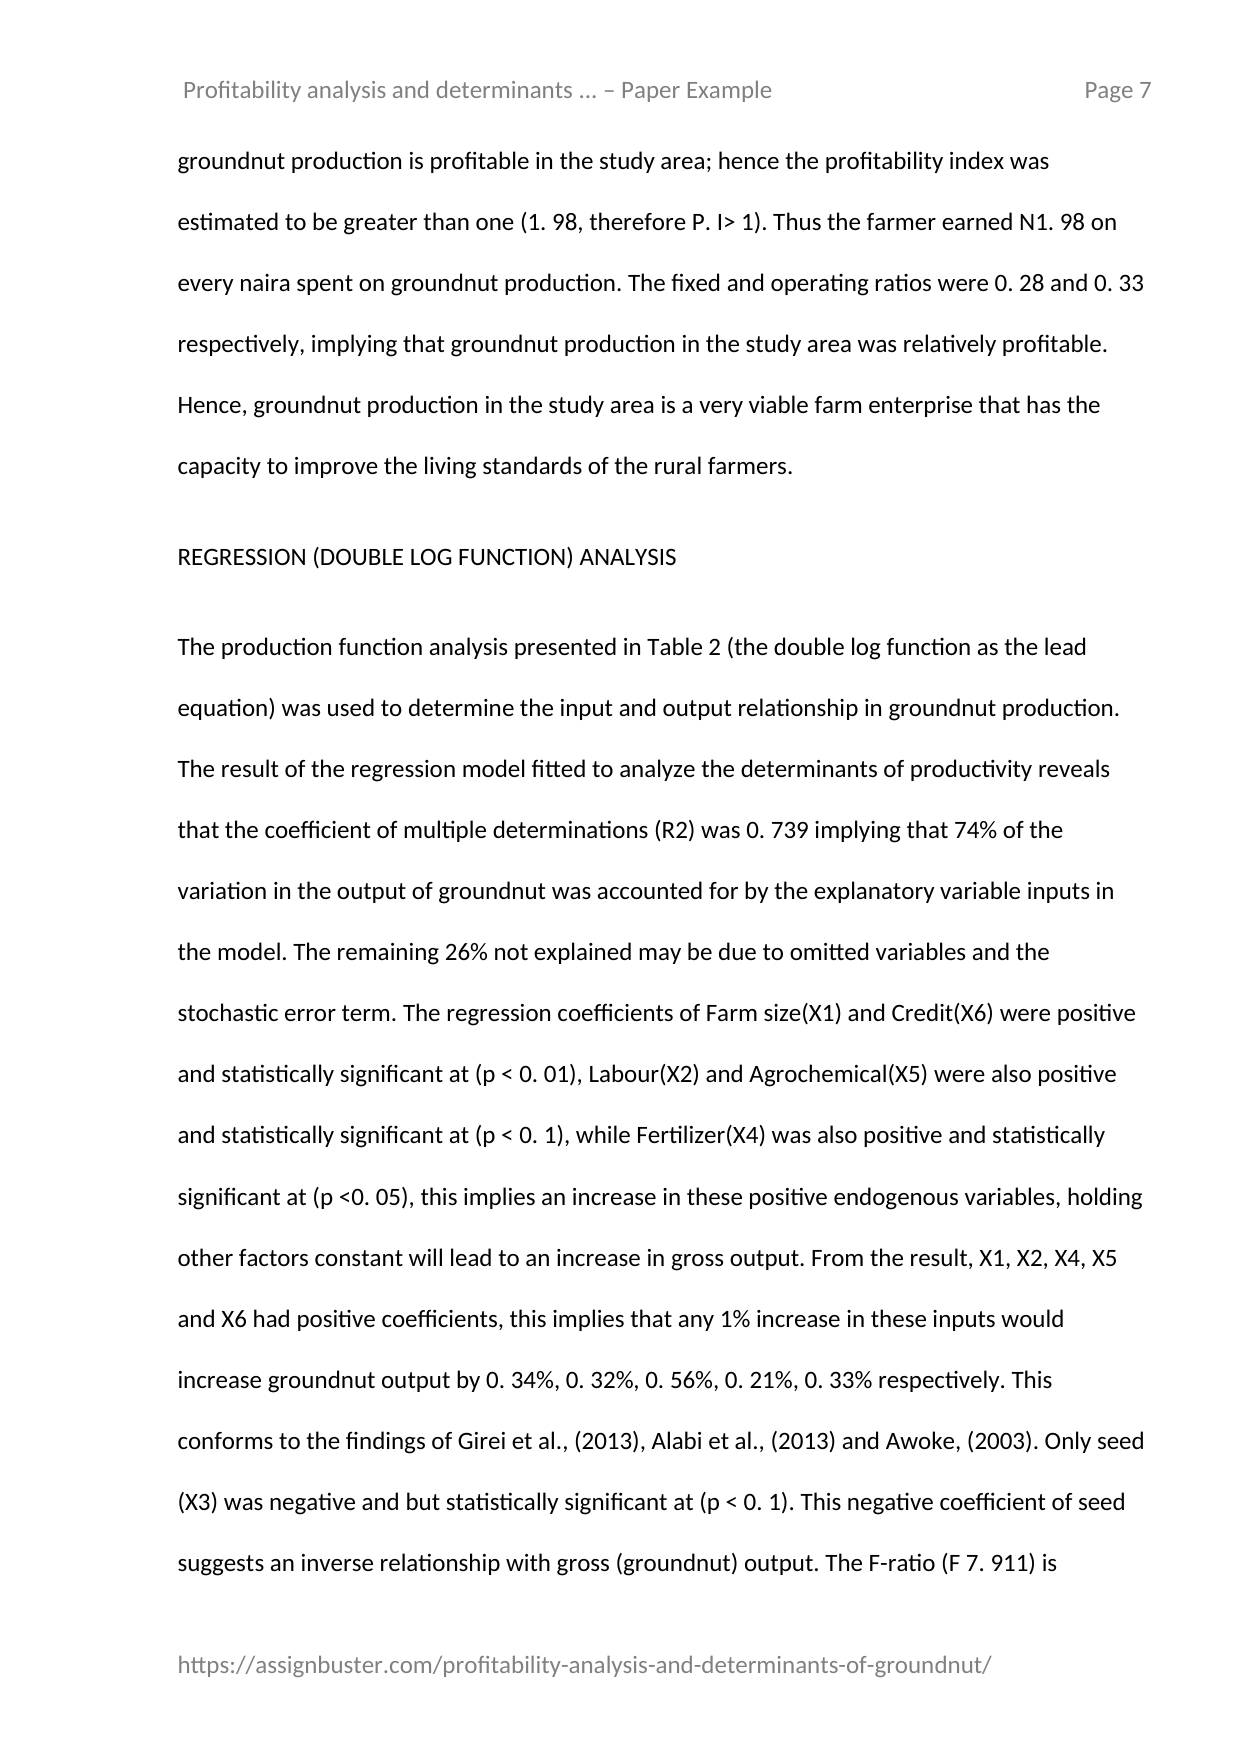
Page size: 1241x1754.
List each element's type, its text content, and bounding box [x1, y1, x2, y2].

text REGRESSION (DOUBLE LOG FUNCTION) ANALYSIS [177, 541, 1152, 571]
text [177, 631, 1152, 1577]
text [177, 145, 1152, 481]
